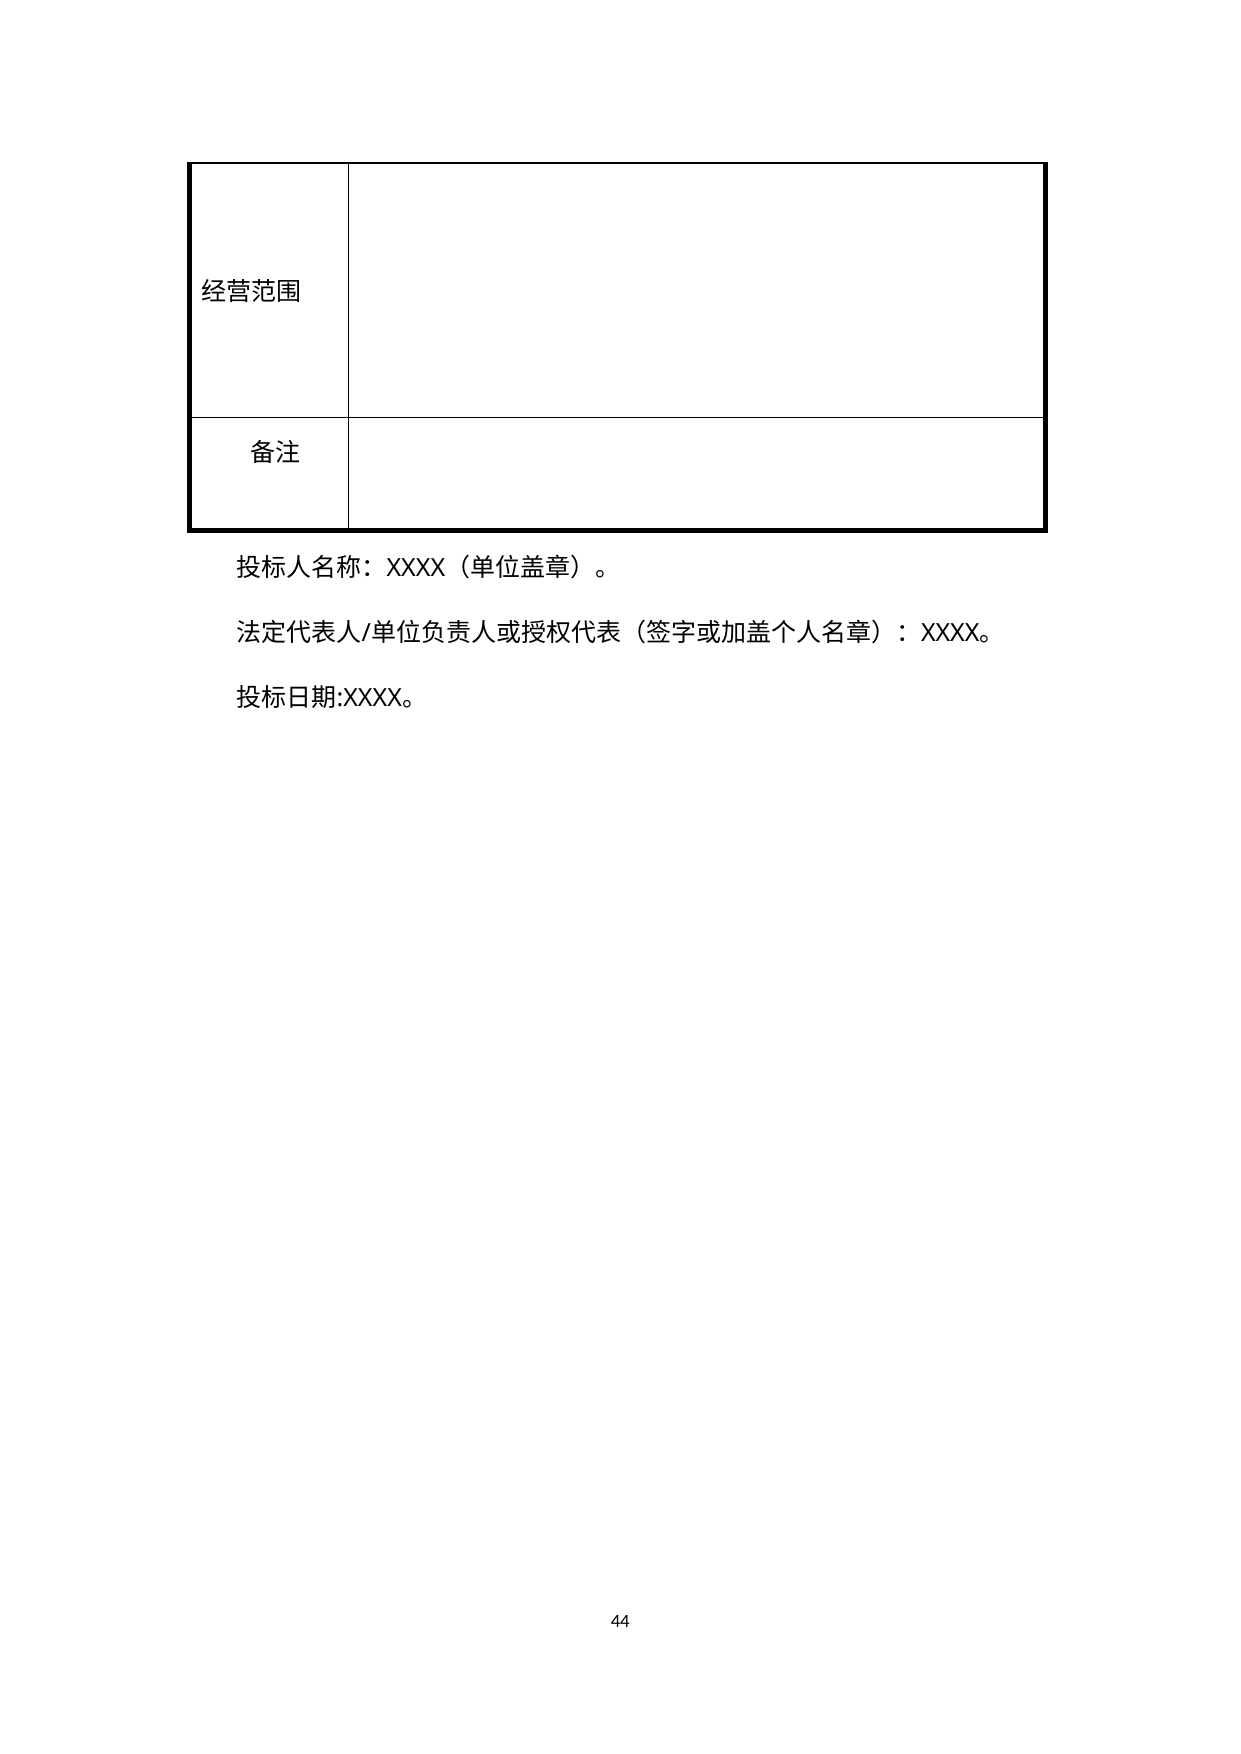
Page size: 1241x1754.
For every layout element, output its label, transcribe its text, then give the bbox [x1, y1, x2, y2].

text 投标人名称：XXXX（单位盖章）。 [187, 533, 1053, 598]
text 法定代表人/单位负责人或授权代表（签字或加盖个人名章）：XXXX。 [187, 598, 1053, 663]
table_cell [349, 164, 1043, 416]
table_cell 经营范围 [192, 164, 348, 416]
text 投标日期:XXXX。 [187, 663, 1053, 728]
table_cell [349, 418, 1043, 528]
table_cell 备注 [192, 418, 348, 528]
